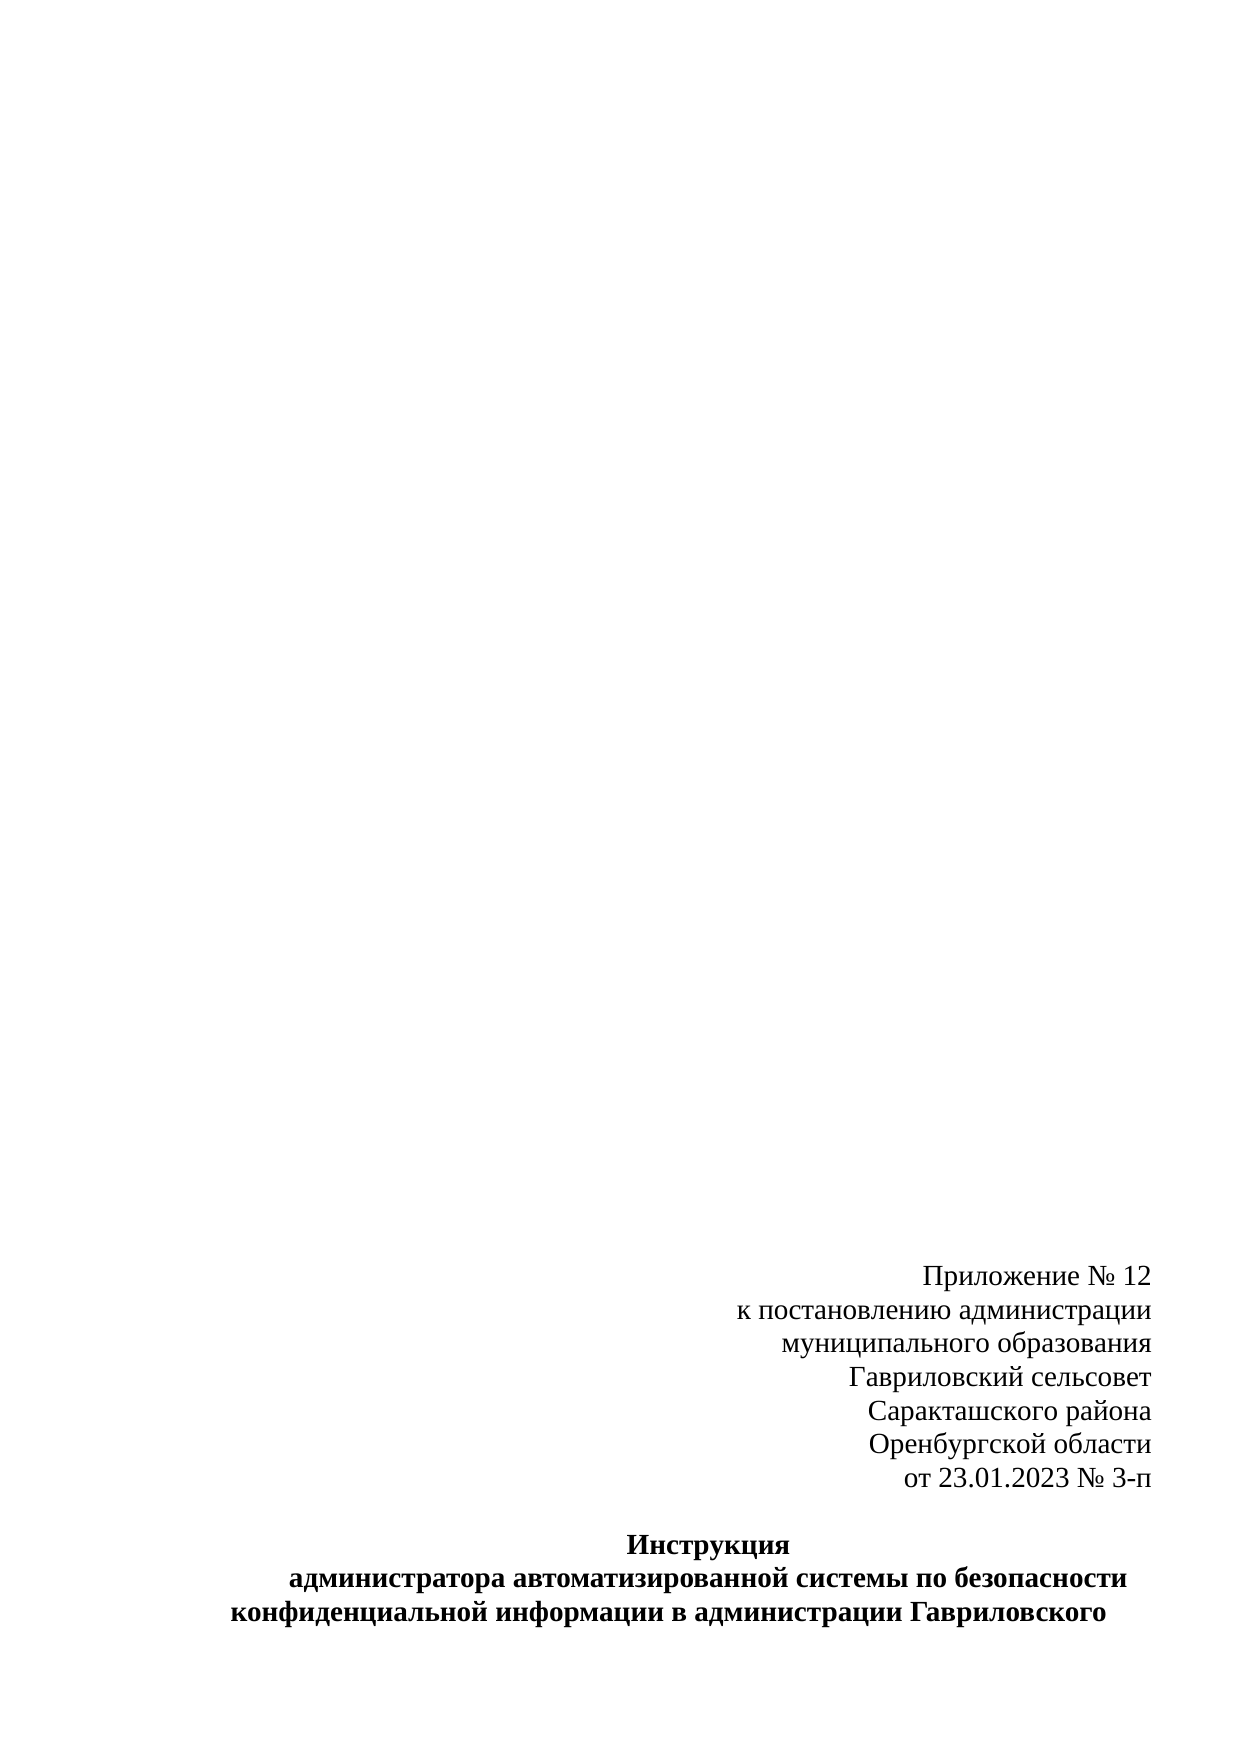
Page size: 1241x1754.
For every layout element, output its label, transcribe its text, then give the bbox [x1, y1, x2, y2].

text Саракташского района [186, 1393, 1152, 1426]
text Оренбургской области от 23.01.2023 № 3-п [186, 1426, 1152, 1493]
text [186, 1560, 1152, 1627]
text к постановлению администрации [186, 1292, 1152, 1326]
text муниципального образования [186, 1326, 1152, 1359]
subtitle Инструкция [186, 1527, 1152, 1560]
text Приложение № 12 [783, 1258, 1152, 1292]
text Гавриловский сельсовет [186, 1359, 1152, 1393]
